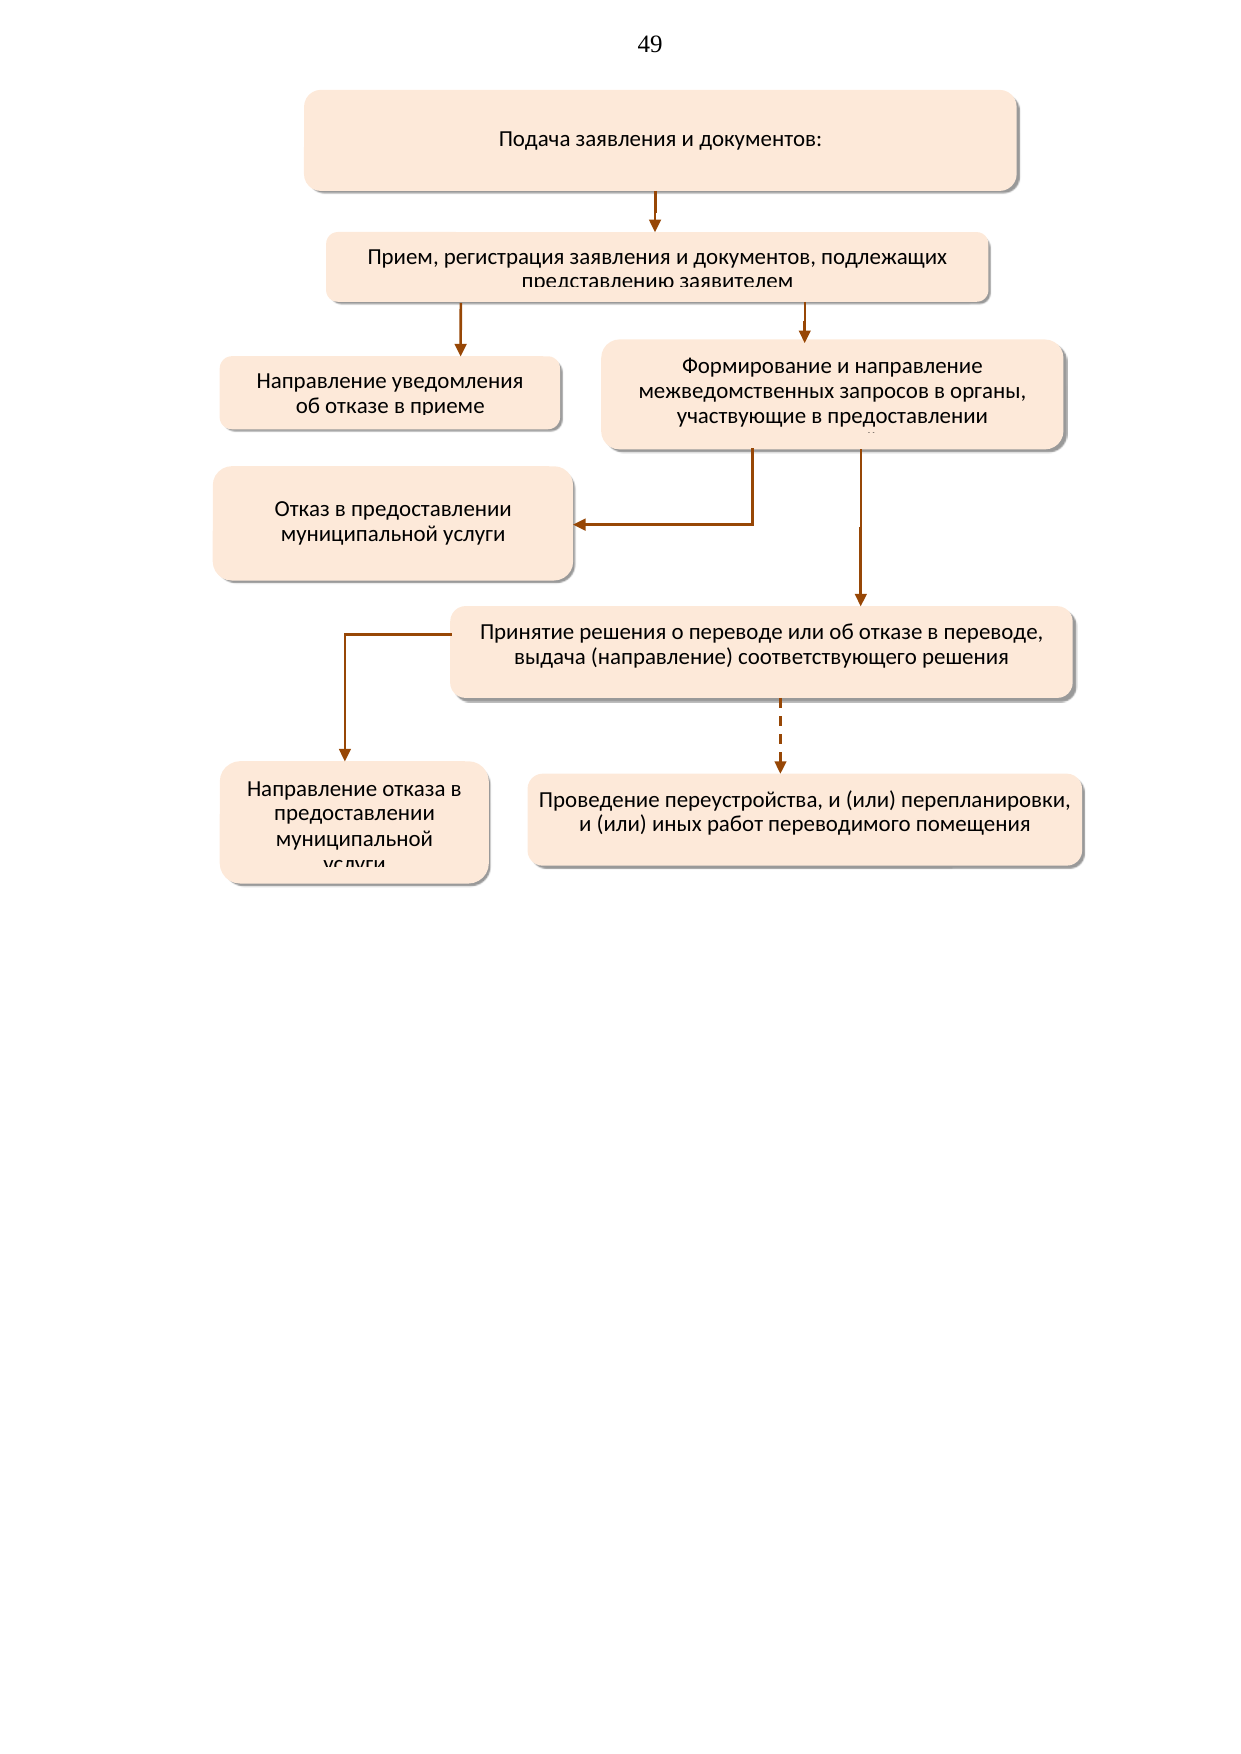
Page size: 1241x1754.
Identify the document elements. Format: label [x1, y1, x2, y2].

text [148, 89, 1152, 889]
